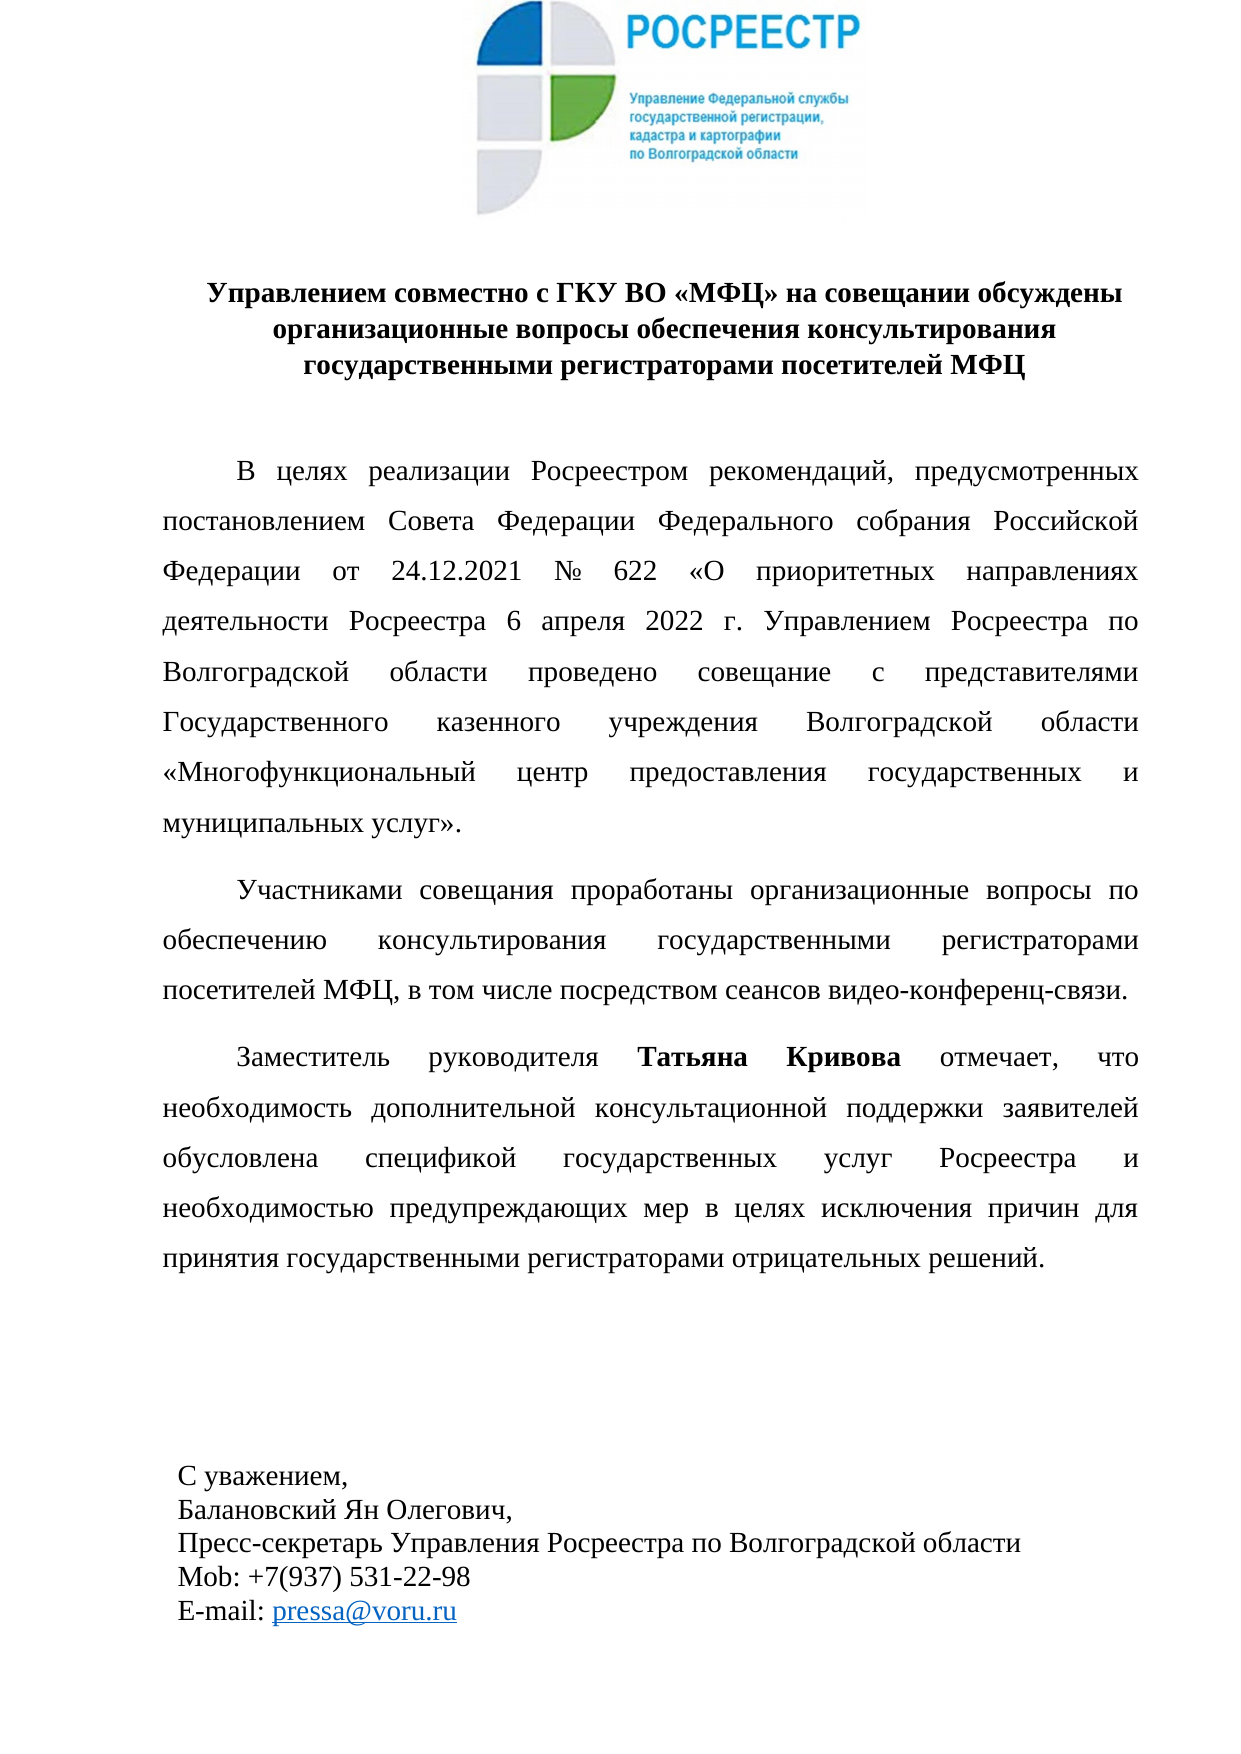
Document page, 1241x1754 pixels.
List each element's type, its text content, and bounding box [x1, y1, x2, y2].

text В целях реализации Росреестром рекомендаций, предусмотренных постановлением Совета Федерации Федерального собрания Российской Федерации от 24.12.2021 № 622 «О приоритетных направлениях деятельности Росреестра 6 апреля 2022 г. Управлением Росреестра по Волгоградской области проведено совещание с представителями Государственного казенного учреждения Волгоградской области «Многофункциональный центр предоставления государственных и муниципальных услуг». [162, 453, 1139, 629]
text Участниками совещания проработаны организационные вопросы по обеспечению консультирования государственными регистраторами посетителей МФЦ, в том числе посредством сеансов видео-конференц-связи. [162, 872, 1139, 1006]
text Заместитель руководителя Татьяна Кривова отмечает, что необходимость дополнительной консультационной поддержки заявителей обусловлена спецификой государственных услуг Росреестра и необходимостью предупреждающих мер в целях исключения причин для принятия государственными регистраторами отрицательных решений. [162, 1039, 1139, 1274]
text С уважением, [177, 1458, 1152, 1492]
text Балановский Ян Олегович, [177, 1492, 1152, 1526]
text Управлением совместно с ГКУ ВО «МФЦ» на совещании обсуждены организационные вопросы обеспечения консультирования государственными регистраторами посетителей МФЦ [177, 275, 1152, 381]
picture [462, 0, 867, 222]
text E-mail: pressa@voru.ru [177, 1593, 1152, 1626]
text Mob: +7(937) 531-22-98 [177, 1559, 1152, 1593]
text Пресс-секретарь Управления Росреестра по Волгоградской области [177, 1526, 1152, 1559]
text В целях реализации Росреестром рекомендаций, предусмотренных постановлением Совета Федерации Федерального собрания Российской Федерации от 24.12.2021 № 622 «О приоритетных направлениях деятельности Росреестра 6 апреля 2022 г. Управлением Росреестра по Волгоградской области проведено совещание с представителями Государственного казенного учреждения Волгоградской области «Многофункциональный центр предоставления государственных и муниципальных услуг». [162, 636, 1139, 838]
